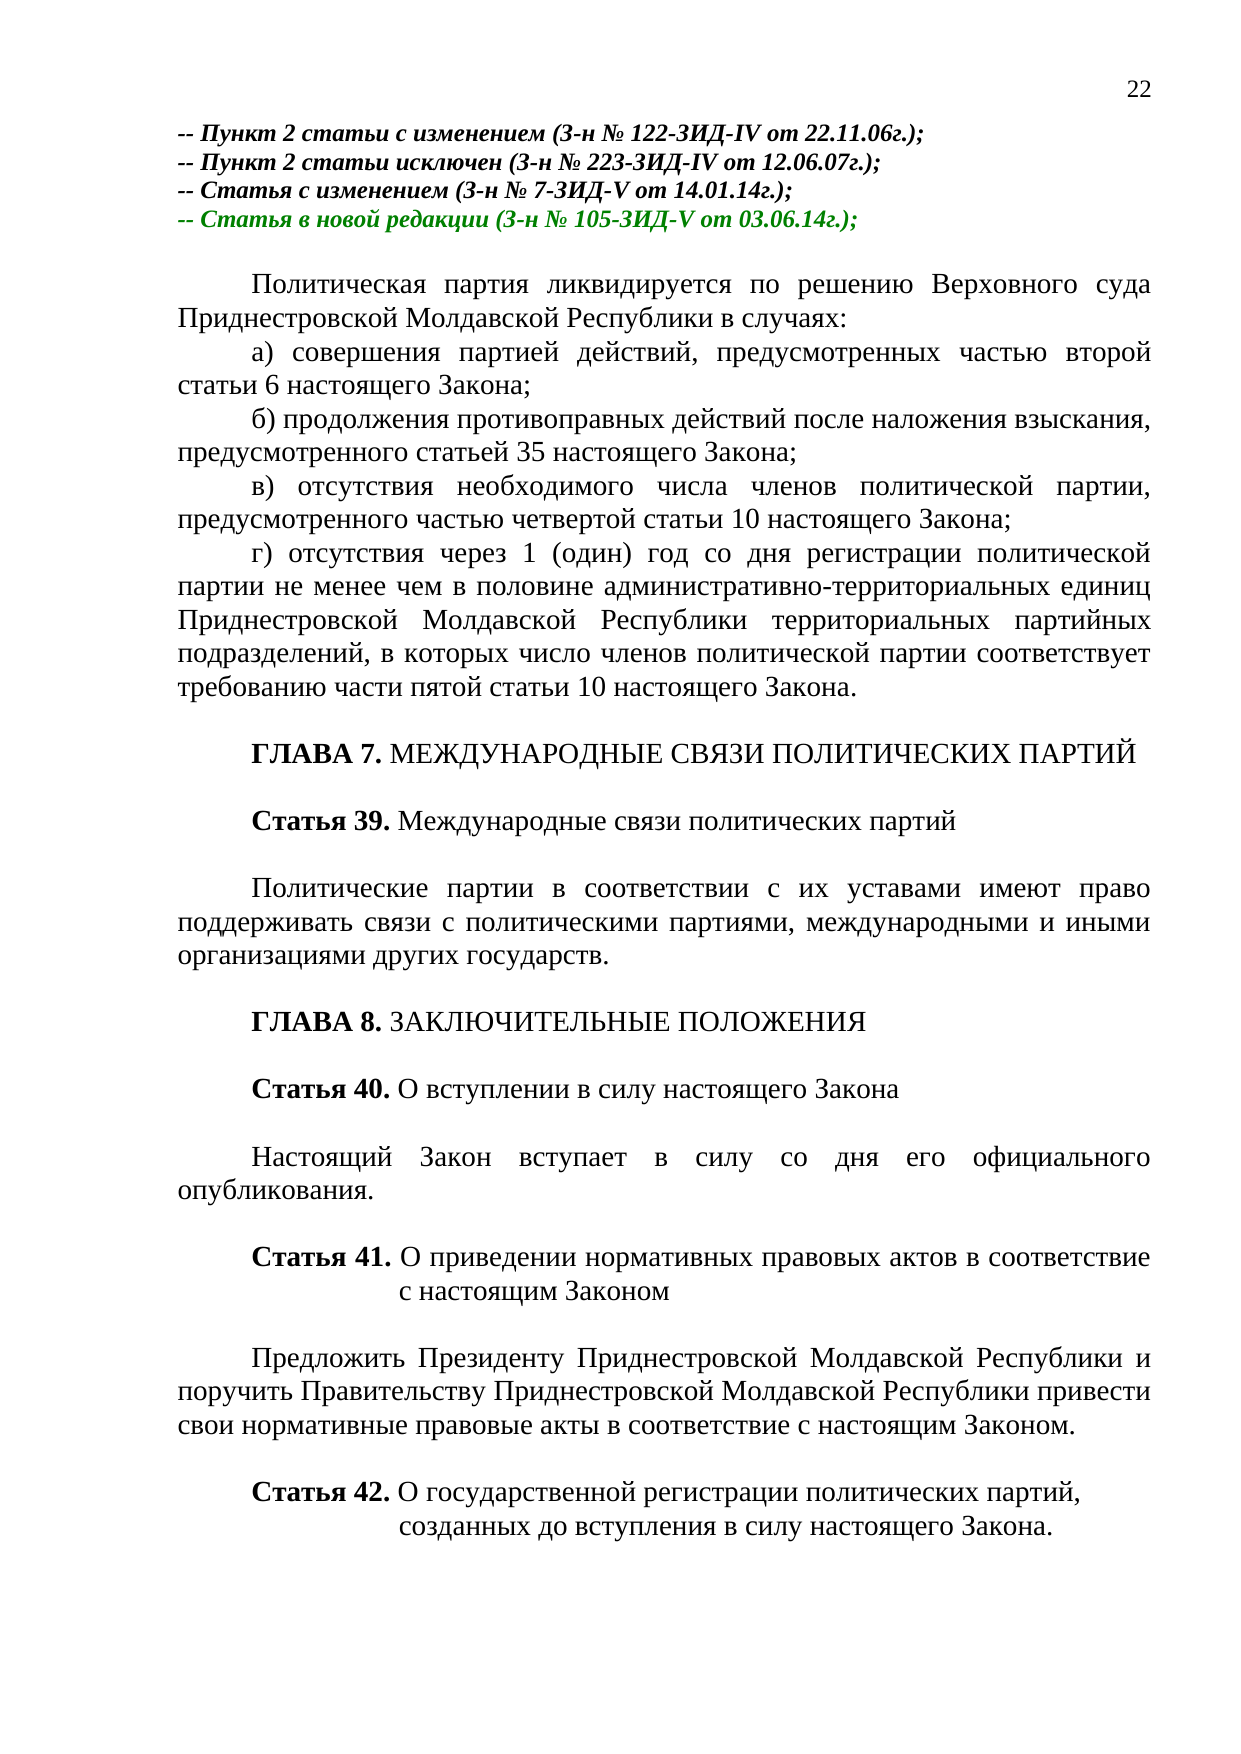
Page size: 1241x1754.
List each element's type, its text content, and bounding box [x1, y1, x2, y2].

text Настоящий Закон вступает в силу со дня его официального опубликования. [177, 1139, 1152, 1206]
text Предложить Президенту Приднестровской Молдавской Республики и поручить Правительству Приднестровской Молдавской Республики привести свои нормативные правовые акты в соответствие с настоящим Законом. [177, 1340, 1152, 1441]
text ГЛАВА 7. МЕЖДУНАРОДНЫЕ СВЯЗИ ПОЛИТИЧЕСКИХ ПАРТИЙ [177, 736, 1152, 770]
text Статья 40. О вступлении в силу настоящего Закона [177, 1072, 1152, 1105]
text г) отсутствия через 1 (один) год со дня регистрации политической партии не менее чем в половине административно-территориальных единиц Приднестровской Молдавской Республики территориальных партийных подразделений, в которых число членов политической партии соответствует требованию части пятой статьи 10 настоящего Закона. [177, 535, 1152, 703]
text а) совершения партией действий, предусмотренных частью второй статьи 6 настоящего Закона; [177, 334, 1152, 401]
text Политическая партия ликвидируется по решению Верховного суда Приднестровской Молдавской Республики в случаях: [177, 267, 1152, 334]
text Статья 39. Международные связи политических партий [177, 803, 1152, 837]
text -- Пункт 2 статьи исключен (З-н № 223-ЗИД-IV от 12.06.07г.); [177, 147, 1152, 176]
text Статья 41. О приведении нормативных правовых актов в соответствие с настоящим Законом [177, 1239, 1152, 1306]
text -- Пункт 2 статьи с изменением (З-н № 122-ЗИД-IV от 22.11.06г.); [177, 118, 1152, 147]
text б) продолжения противоправных действий после наложения взыскания, предусмотренного статьей 35 настоящего Закона; [177, 401, 1152, 468]
text в) отсутствия необходимого числа членов политической партии, предусмотренного частью четвертой статьи 10 настоящего Закона; [177, 468, 1152, 535]
text ГЛАВА 8. ЗАКЛЮЧИТЕЛЬНЫЕ ПОЛОЖЕНИЯ [177, 1004, 1152, 1038]
text -- Статья в новой редакции (З-н № 105-ЗИД-V от 03.06.14г.); [177, 204, 1152, 233]
text Политические партии в соответствии с их уставами имеют право поддерживать связи с политическими партиями, международными и иными организациями других государств. [177, 870, 1152, 971]
text -- Статья с изменением (З-н № 7-ЗИД-V от 14.01.14г.); [177, 176, 1152, 204]
text Статья 42. О государственной регистрации политических партий, созданных до вступления в силу настоящего Закона. [177, 1474, 1152, 1541]
